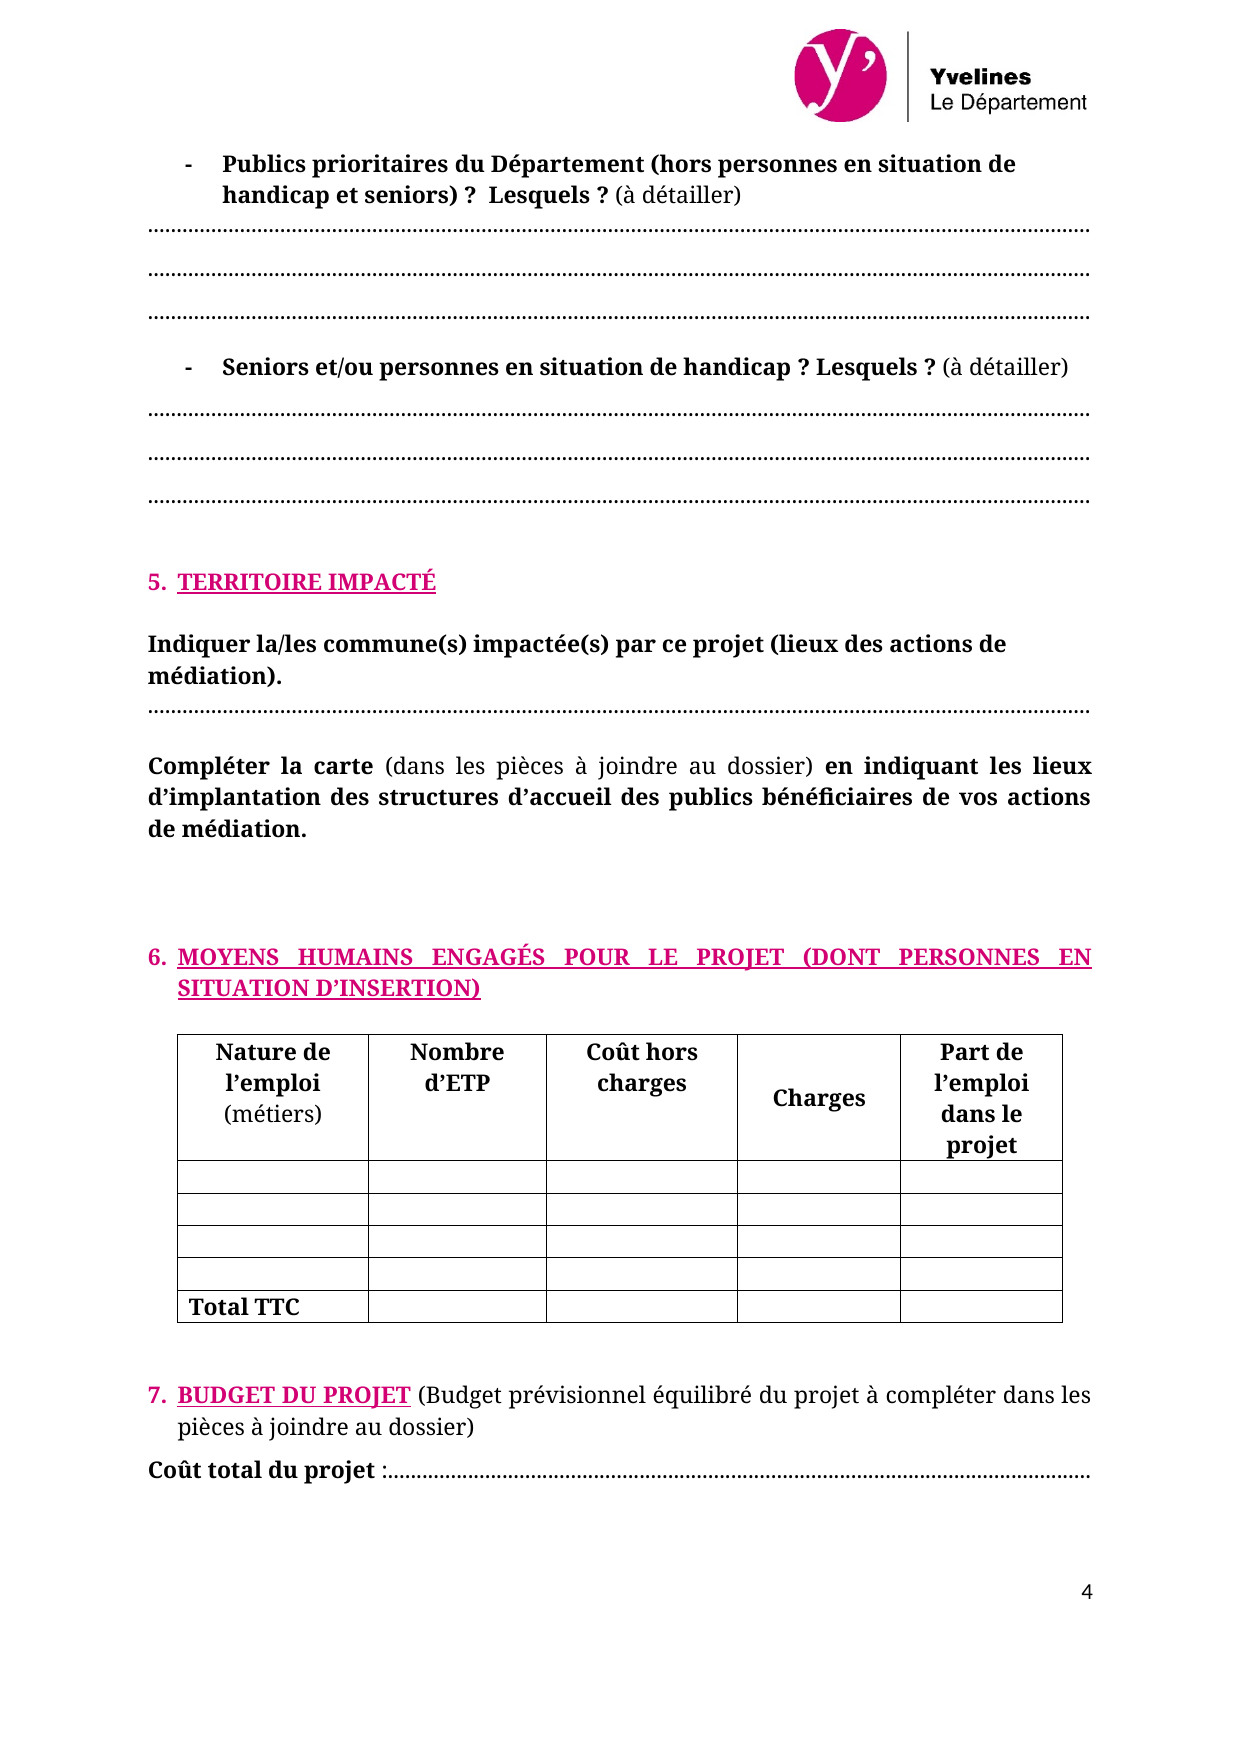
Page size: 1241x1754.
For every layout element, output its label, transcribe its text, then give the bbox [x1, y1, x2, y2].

text Compléter la carte (dans les pièces à joindre au dossier) en indiquant les lieux d’implantation des structures d’accueil des publics bénéficiaires de vos actions de médiation. [148, 750, 1092, 844]
table_cell [547, 1226, 737, 1257]
table_header Charges [738, 1035, 900, 1160]
table_cell [738, 1226, 900, 1257]
list MOYENS HUMAINS ENGAGÉS POUR LE PROJET (DONT PERSONNES EN SITUATION D’INSERTION) [148, 941, 1092, 1003]
table_header Part de l’emploi dans le projet [901, 1035, 1062, 1160]
table_cell [738, 1161, 900, 1193]
list Seniors et/ou personnes en situation de handicap ? Lesquels ? (à détailler) [185, 351, 1092, 382]
table_header Coût hors charges [547, 1035, 737, 1160]
table_cell [369, 1161, 546, 1193]
table_cell [901, 1291, 1062, 1322]
table_cell [547, 1194, 737, 1225]
table_cell [178, 1194, 368, 1225]
table_cell [738, 1291, 900, 1322]
list TERRITOIRE IMPACTÉ [148, 566, 1092, 597]
table_cell [178, 1226, 368, 1257]
table_cell [369, 1258, 546, 1289]
table_cell [738, 1258, 900, 1289]
table_header Nature de l’emploi (métiers) [178, 1035, 368, 1160]
text Coût total du projet : [148, 1454, 1092, 1517]
table_header Nombre d’ETP [369, 1035, 546, 1160]
table_cell [901, 1258, 1062, 1289]
table_cell [178, 1258, 368, 1289]
table_cell [547, 1161, 737, 1193]
table_cell [369, 1226, 546, 1257]
table_cell [901, 1226, 1062, 1257]
text Indiquer la/les commune(s) impactée(s) par ce projet (lieux des actions de médiation). [148, 628, 1092, 691]
table_cell [901, 1194, 1062, 1225]
picture [794, 29, 1087, 122]
table_cell [901, 1161, 1062, 1193]
table_cell [369, 1194, 546, 1225]
list BUDGET DU PROJET (Budget prévisionnel équilibré du projet à compléter dans les pièces à joindre au dossier) [148, 1379, 1092, 1442]
table_cell Total TTC [178, 1291, 368, 1322]
table_cell [178, 1161, 368, 1193]
table_cell [547, 1258, 737, 1289]
list Publics prioritaires du Département (hors personnes en situation de handicap et seniors) ? Lesquels ? (à détailler) [185, 148, 1092, 210]
table_cell [738, 1194, 900, 1225]
table_cell [547, 1291, 737, 1322]
table_cell [369, 1291, 546, 1322]
